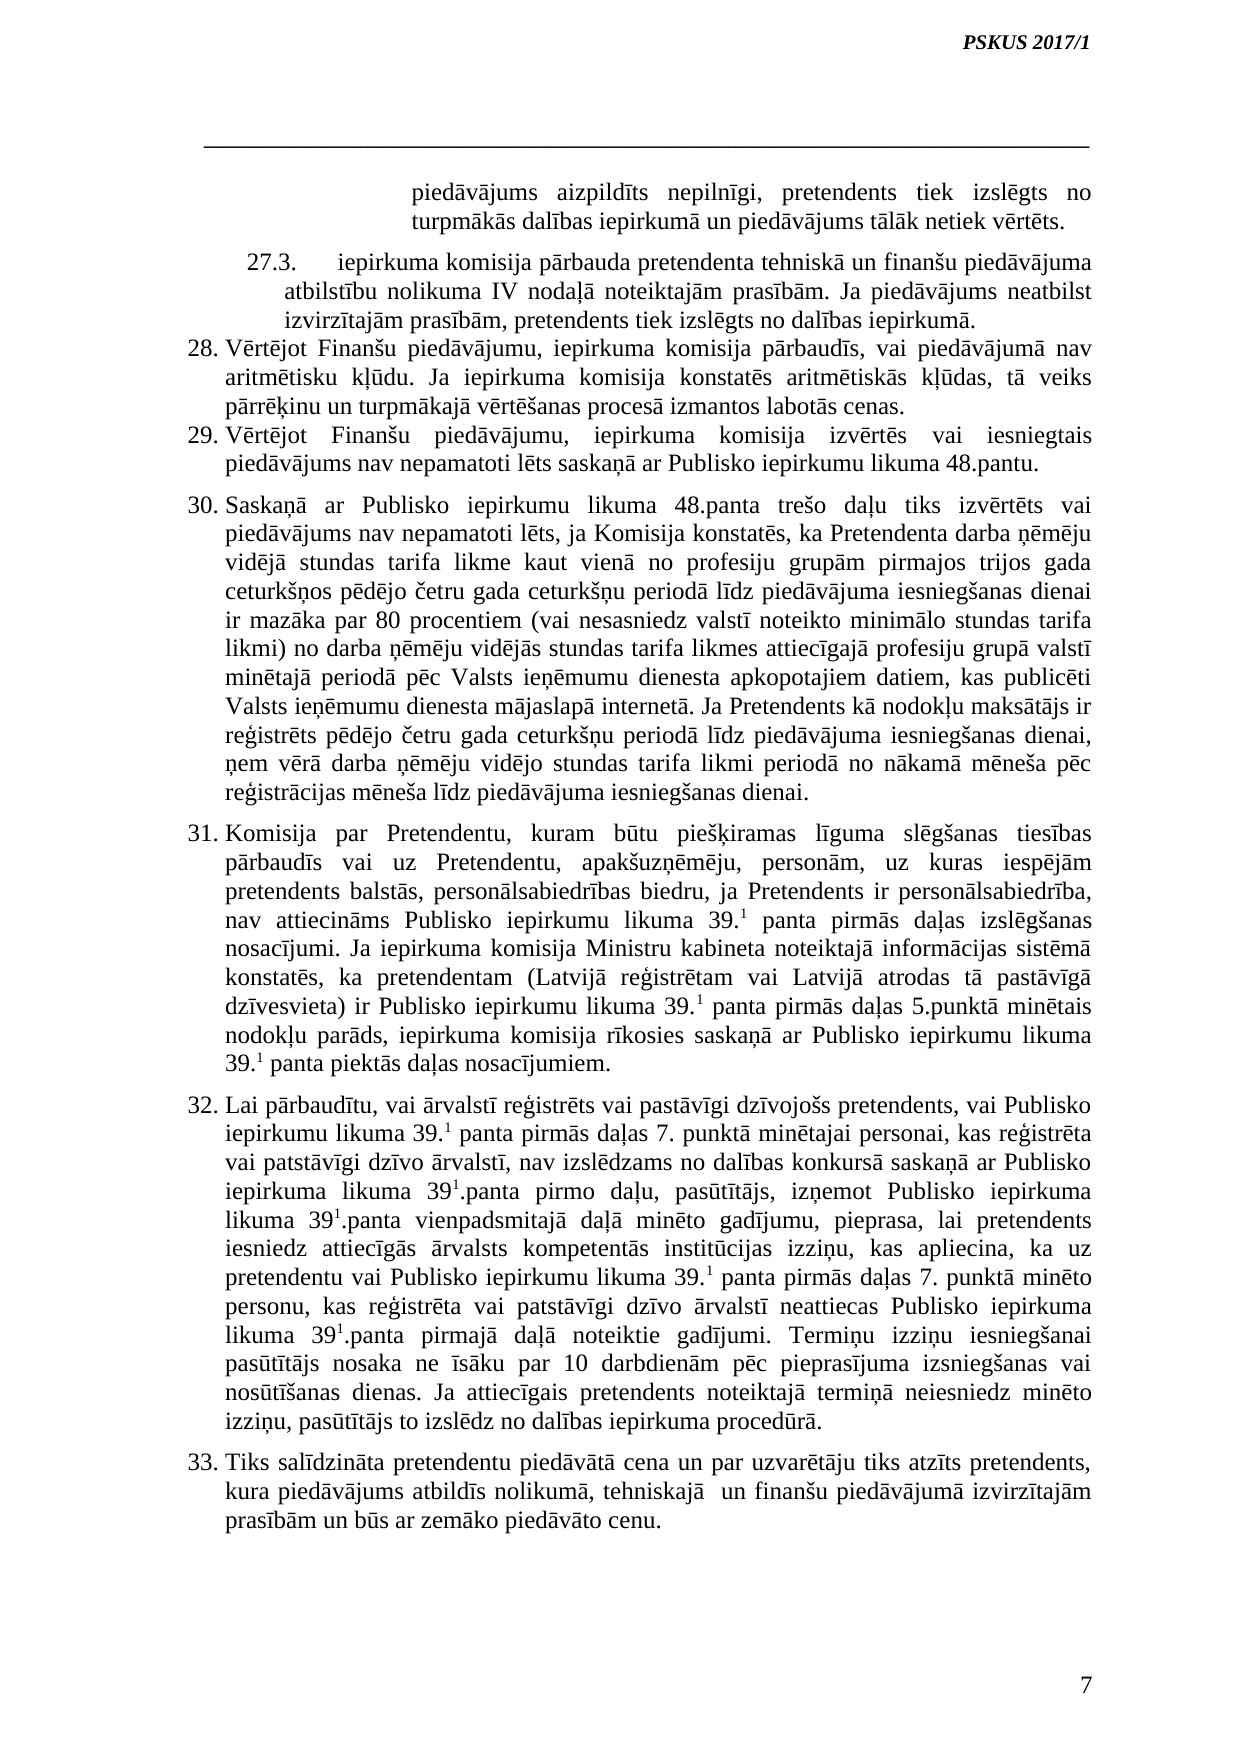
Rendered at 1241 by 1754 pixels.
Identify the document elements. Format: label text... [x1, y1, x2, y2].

list Vērtējot Finanšu piedāvājumu, iepirkuma komisija pārbaudīs, vai piedāvājumā nav aritmētisku kļūdu. Ja iepirkuma komisija konstatēs aritmētiskās kļūdas, tā veiks pārrēķinu un turpmākajā vērtēšanas procesā izmantos labotās cenas. [187, 333, 1092, 420]
list Saskaņā ar Publisko iepirkumu likuma 48.panta trešo daļu tiks izvērtēts vai piedāvājums nav nepamatoti lēts, ja Komisija konstatēs, ka Pretendenta darba ņēmēju vidējā stundas tarifa likme kaut vienā no profesiju grupām pirmajos trijos gada ceturkšņos pēdējo četru gada ceturkšņu periodā līdz piedāvājuma iesniegšanas dienai ir mazāka par 80 procentiem (vai nesasniedz valstī noteikto minimālo stundas tarifa likmi) no darba ņēmēju vidējās stundas tarifa likmes attiecīgajā profesiju grupā valstī minētajā periodā pēc Valsts ieņēmumu dienesta apkopotajiem datiem, kas publicēti Valsts ieņēmumu dienesta mājaslapā internetā. Ja Pretendents kā nodokļu maksātājs ir reģistrēts pēdējo četru gada ceturkšņu periodā līdz piedāvājuma iesniegšanas dienai, ņem vērā darba ņēmēju vidējo stundas tarifa likmi periodā no nākamā mēneša pēc reģistrācijas mēneša līdz piedāvājuma iesniegšanas dienai. [187, 490, 1092, 806]
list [336, 177, 1092, 235]
list Vērtējot Finanšu piedāvājumu, iepirkuma komisija izvērtēs vai iesniegtais piedāvājums nav nepamatoti lēts saskaņā ar Publisko iepirkumu likuma 48.pantu. [187, 420, 1092, 477]
list iepirkuma komisija pārbauda pretendenta tehniskā un finanšu piedāvājuma atbilstību nolikuma IV nodaļā noteiktajām prasībām. Ja piedāvājums neatbilst izvirzītajām prasībām, pretendents tiek izslēgts no dalības iepirkumā. [247, 247, 1092, 333]
list Lai pārbaudītu, vai ārvalstī reģistrēts vai pastāvīgi dzīvojošs pretendents, vai Publisko iepirkumu likuma 39.1 panta pirmās daļas 7. punktā minētajai personai, kas reģistrēta vai patstāvīgi dzīvo ārvalstī, nav izslēdzams no dalības konkursā saskaņā ar Publisko iepirkuma likuma 391.panta pirmo daļu, pasūtītājs, izņemot Publisko iepirkuma likuma 391.panta vienpadsmitajā daļā minēto gadījumu, pieprasa, lai pretendents iesniedz attiecīgās ārvalsts kompetentās institūcijas izziņu, kas apliecina, ka uz pretendentu vai Publisko iepirkumu likuma 39.1 panta pirmās daļas 7. punktā minēto personu, kas reģistrēta vai patstāvīgi dzīvo ārvalstī neattiecas Publisko iepirkuma likuma 391.panta pirmajā daļā noteiktie gadījumi. Termiņu izziņu iesniegšanai pasūtītājs nosaka ne īsāku par 10 darbdienām pēc pieprasījuma izsniegšanas vai nosūtīšanas dienas. Ja attiecīgais pretendents noteiktajā termiņā neiesniedz minēto izziņu, pasūtītājs to izslēdz no dalības iepirkuma procedūrā. [187, 1090, 1092, 1435]
list Komisija par Pretendentu, kuram būtu piešķiramas līguma slēgšanas tiesības pārbaudīs vai uz Pretendentu, apakšuzņēmēju, personām, uz kuras iespējām pretendents balstās, personālsabiedrības biedru, ja Pretendents ir personālsabiedrība, nav attiecināms Publisko iepirkumu likuma 39.1 panta pirmās daļas izslēgšanas nosacījumi. Ja iepirkuma komisija Ministru kabineta noteiktajā informācijas sistēmā konstatēs, ka pretendentam (Latvijā reģistrētam vai Latvijā atrodas tā pastāvīgā dzīvesvieta) ir Publisko iepirkumu likuma 39.1 panta pirmās daļas 5.punktā minētais nodokļu parāds, iepirkuma komisija rīkosies saskaņā ar Publisko iepirkumu likuma 39.1 panta piektās daļas nosacījumiem. [187, 818, 1092, 1077]
list Tiks salīdzināta pretendentu piedāvātā cena un par uzvarētāju tiks atzīts pretendents, kura piedāvājums atbildīs nolikumā, tehniskajā un finanšu piedāvājumā izvirzītajām prasībām un būs ar zemāko piedāvāto cenu. [187, 1447, 1092, 1533]
